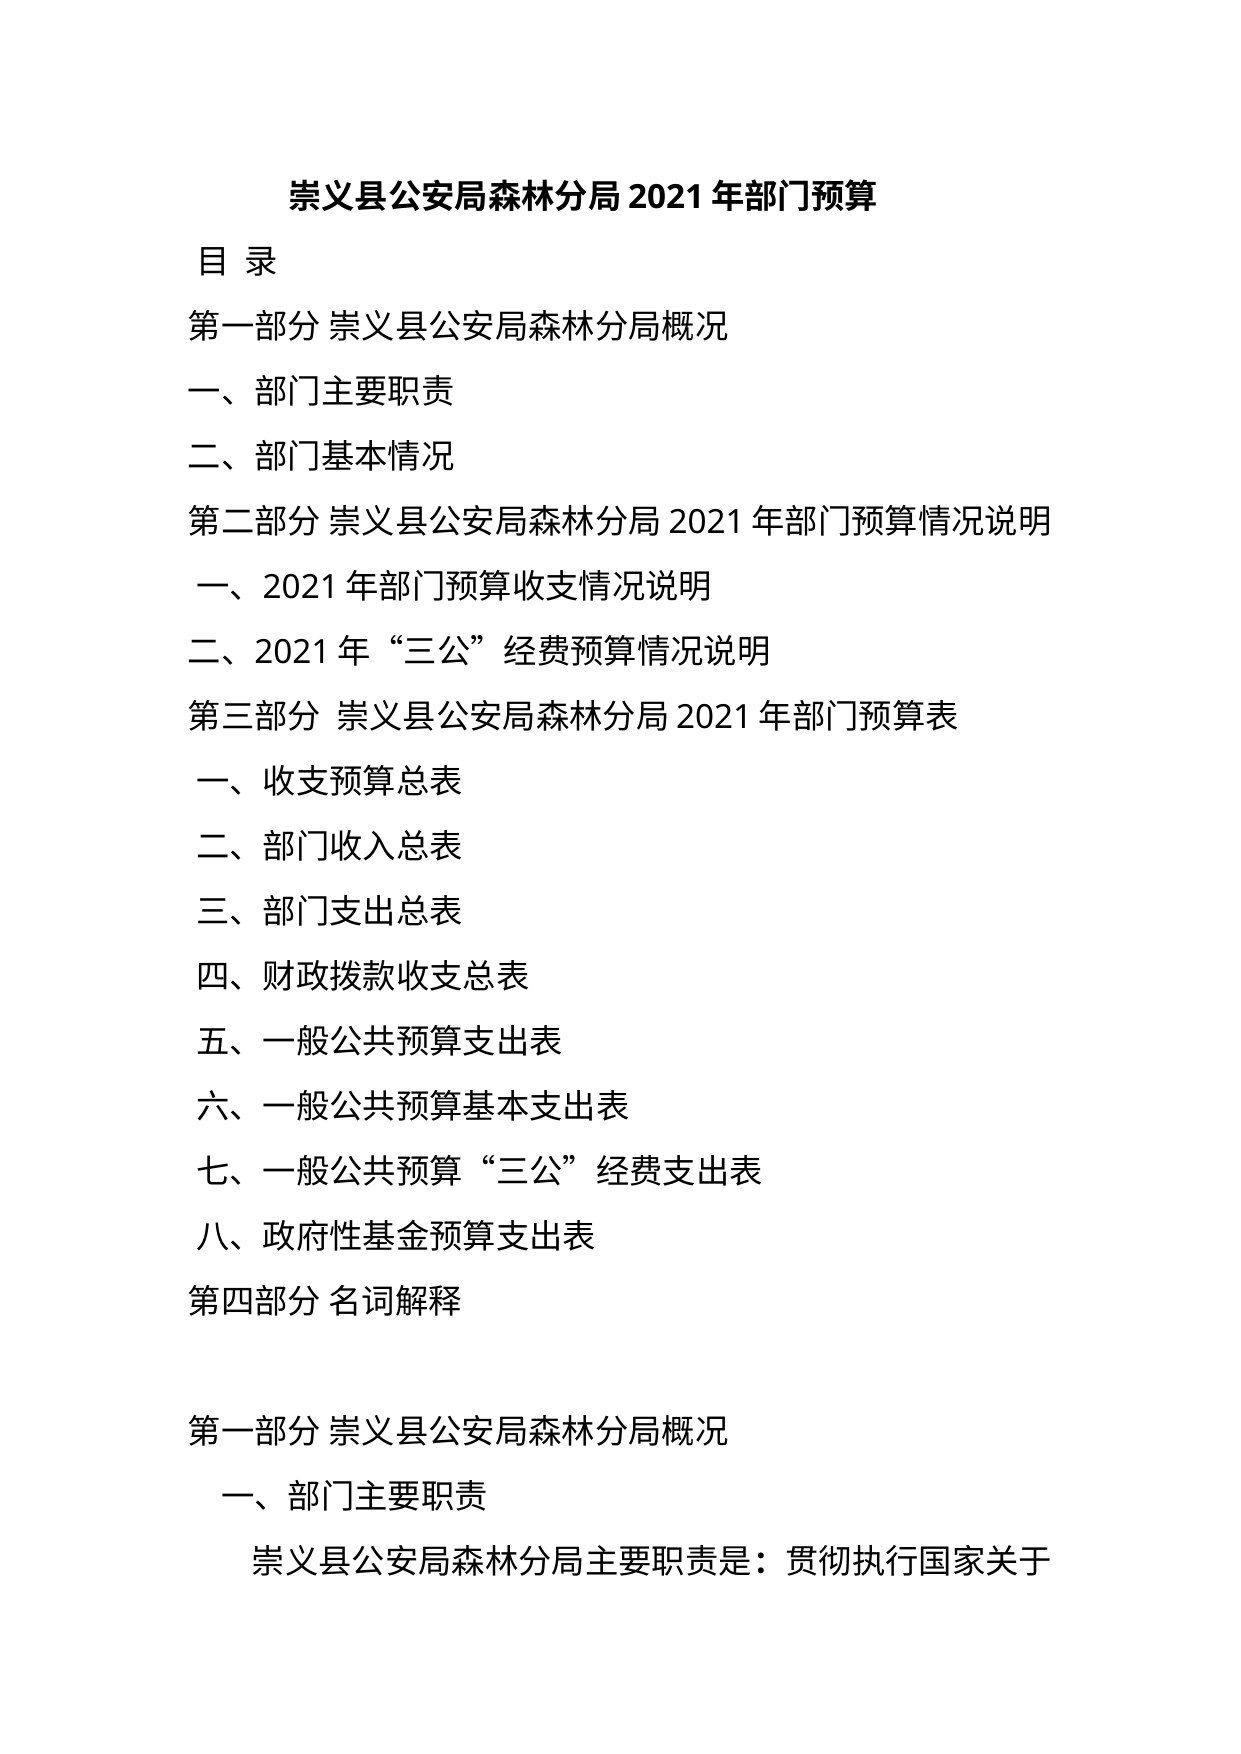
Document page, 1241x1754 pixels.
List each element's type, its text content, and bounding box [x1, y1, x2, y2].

text 第四部分 名词解释 [187, 1267, 1053, 1332]
text 三、部门支出总表 [187, 877, 1053, 942]
text 六、一般公共预算基本支出表 [187, 1072, 1053, 1137]
text 一、部门主要职责 [187, 1462, 1053, 1527]
text 第一部分 崇义县公安局森林分局概况 [187, 292, 1053, 357]
text 第一部分 崇义县公安局森林分局概况 [187, 1397, 1053, 1462]
text 二、部门收入总表 [187, 812, 1053, 877]
text 第二部分 崇义县公安局森林分局2021年部门预算情况说明 [187, 487, 1053, 552]
text 五、一般公共预算支出表 [187, 1007, 1053, 1072]
text 崇义县公安局森林分局2021年部门预算 [187, 162, 1053, 227]
text 四、财政拨款收支总表 [187, 942, 1053, 1007]
text 七、一般公共预算“三公”经费支出表 [187, 1137, 1053, 1202]
text 一、收支预算总表 [187, 747, 1053, 812]
text 二、2021年“三公”经费预算情况说明 [187, 617, 1053, 682]
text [187, 1527, 1053, 1592]
text 一、部门主要职责 [187, 357, 1053, 422]
text 第三部分 崇义县公安局森林分局2021年部门预算表 [187, 682, 1053, 747]
text 一、2021年部门预算收支情况说明 [187, 552, 1053, 617]
text 二、部门基本情况 [187, 422, 1053, 487]
text 八、政府性基金预算支出表 [187, 1202, 1053, 1267]
text 目 录 [187, 227, 1053, 292]
